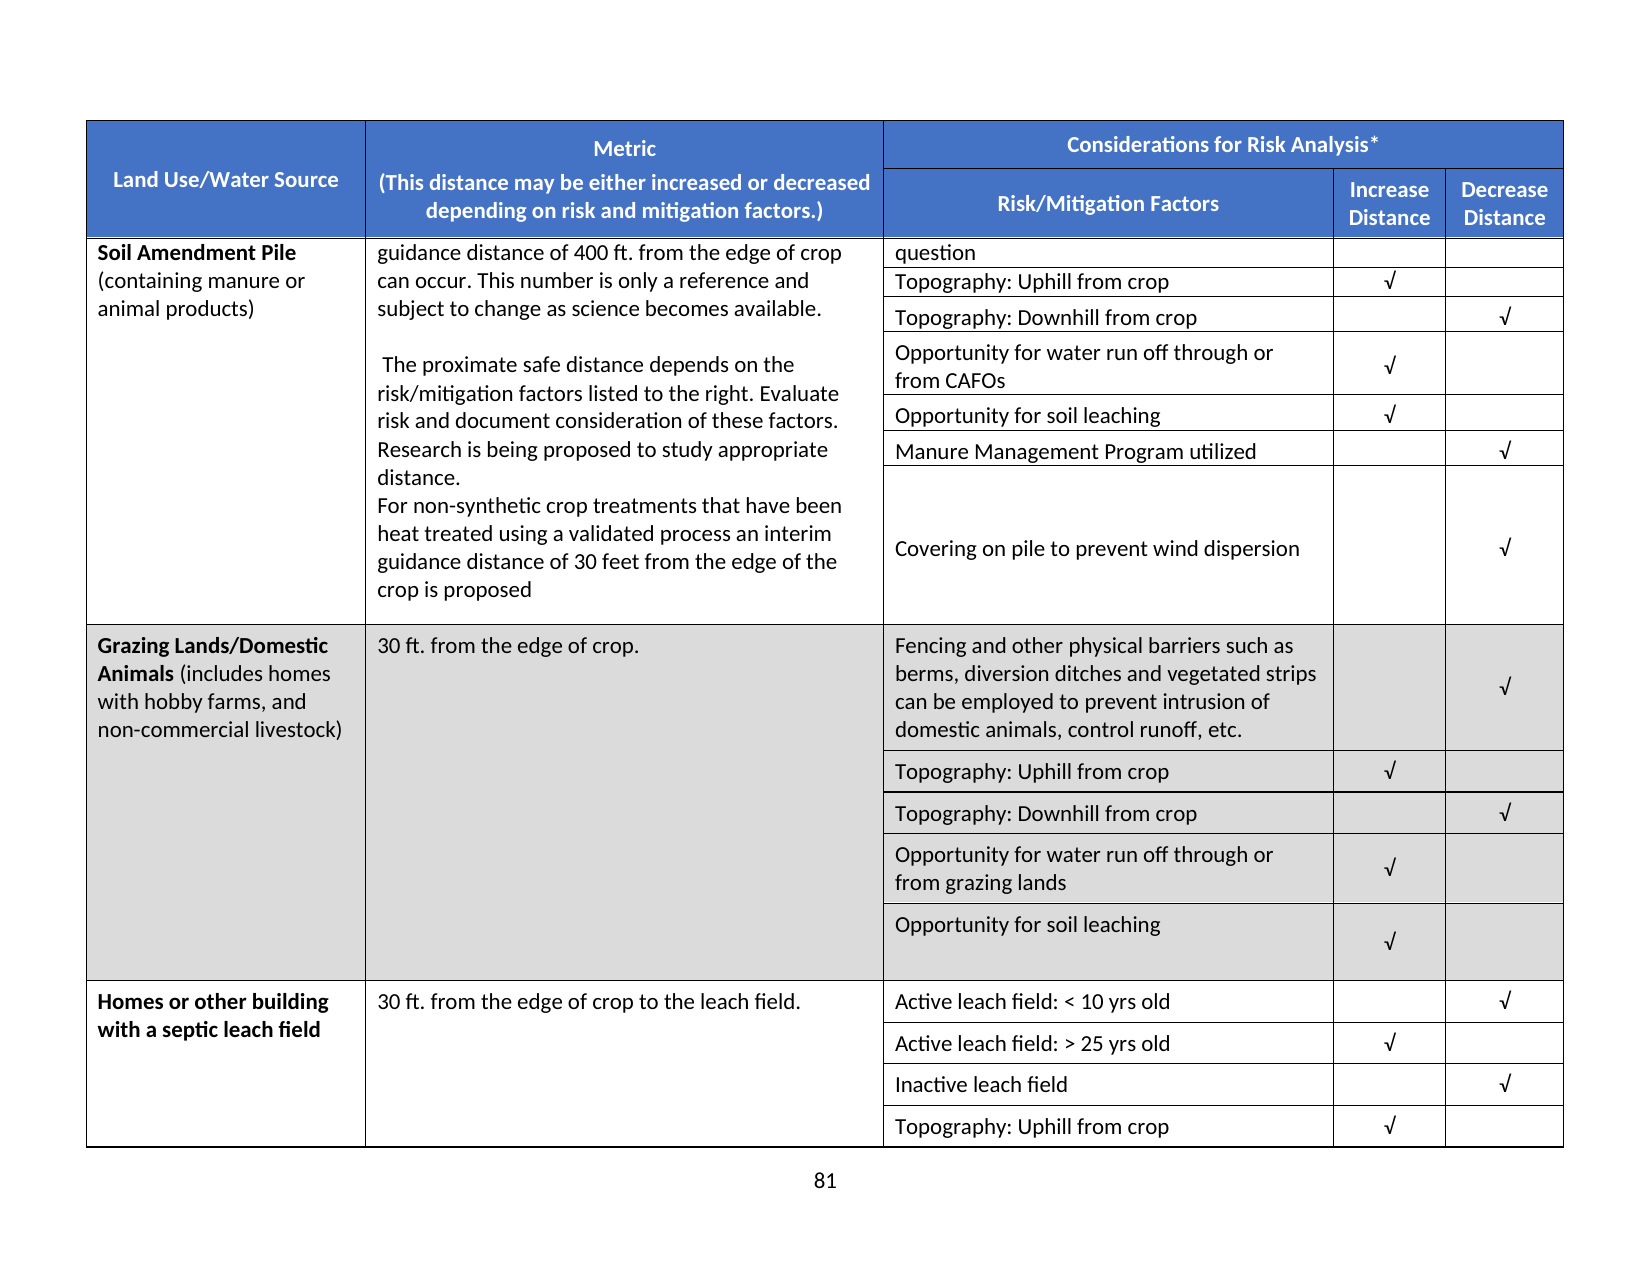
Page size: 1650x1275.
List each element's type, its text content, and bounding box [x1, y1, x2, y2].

table_cell √ [1334, 751, 1445, 791]
table_cell [1334, 466, 1445, 624]
table_header Considerations for Risk Analysis* [884, 121, 1563, 168]
table_cell √ [1446, 239, 1563, 267]
table_cell [1446, 268, 1563, 296]
table_cell Opportunity for water run off through or from grazing lands [884, 834, 1333, 902]
table_cell [1446, 904, 1563, 980]
table_cell [1334, 1064, 1445, 1105]
table_cell Opportunity for soil leaching [884, 395, 1333, 429]
table_cell √ [1334, 904, 1445, 980]
table_cell [1334, 431, 1445, 465]
table_cell [1446, 1023, 1563, 1063]
table_cell Active leach field: > 25 yrs old [884, 1023, 1333, 1063]
table_cell √ [1446, 1064, 1563, 1105]
table_cell Topography: Downhill from crop [884, 793, 1333, 833]
table_cell Decrease Distance [1446, 169, 1563, 237]
table_cell 30 ft. from the edge of crop. [366, 625, 883, 980]
table_cell Opportunity for water run off through or from CAFOs [884, 332, 1333, 394]
table_cell Grazing Lands/Domestic Animals (includes homes with hobby farms, and non-commercial livestock) [87, 625, 365, 980]
table_cell √ [1334, 1106, 1445, 1146]
table_cell √ [1334, 268, 1445, 296]
table_cell Active leach field: < 10 yrs old [884, 981, 1333, 1022]
table_cell √ [1334, 1023, 1445, 1063]
table_cell √ [1446, 431, 1563, 465]
table_cell [1334, 239, 1445, 267]
table_cell [1334, 625, 1445, 750]
table_cell [1446, 834, 1563, 902]
table_cell √ [1334, 834, 1445, 902]
table_cell √ [1334, 395, 1445, 429]
table_cell [1334, 297, 1445, 331]
table_cell √ [1446, 297, 1563, 331]
table_cell Covering on pile to prevent wind dispersion [884, 466, 1333, 624]
table_cell [1334, 981, 1445, 1022]
table_cell √ [1446, 793, 1563, 833]
table_cell Increase Distance [1334, 169, 1445, 237]
table_cell Inactive leach field [884, 1064, 1333, 1105]
table_header Land Use/Water Source [87, 121, 365, 237]
table_cell 30 ft. from the edge of crop to the leach field. [366, 981, 883, 1146]
table_cell [1334, 793, 1445, 833]
table_cell Opportunity for soil leaching [884, 904, 1333, 980]
table_cell [1446, 1106, 1563, 1146]
table_cell Homes or other building with a septic leach field [87, 981, 365, 1146]
table_cell Topography: Uphill from crop [884, 268, 1333, 296]
table_cell [1446, 332, 1563, 394]
table_cell Topography: Uphill from crop [884, 1106, 1333, 1146]
table_cell Non-synthetic Soil Amendment Pile (containing manure or animal products) [87, 239, 365, 624]
table_cell √ [1334, 332, 1445, 394]
table_cell √ [1446, 466, 1563, 624]
table_cell Topography: Uphill from crop [884, 751, 1333, 791]
table_cell Access and review COA for materials in question [884, 239, 1333, 267]
table_cell √ [1446, 625, 1563, 750]
table_cell [1446, 751, 1563, 791]
table_cell √ [1446, 981, 1563, 1022]
table_header Metric (This distance may be either increased or decreased depending on risk and mitigation factors.) [366, 121, 883, 237]
table_cell [1446, 395, 1563, 429]
table_cell Risk/Mitigation Factors [884, 169, 1333, 237]
table_cell Manure Management Program utilized [884, 431, 1333, 465]
table_cell Topography: Downhill from crop [884, 297, 1333, 331]
table_cell Fencing and other physical barriers such as berms, diversion ditches and vegetated strips can be employed to prevent intrusion of domestic animals, control runoff, etc. [884, 625, 1333, 750]
